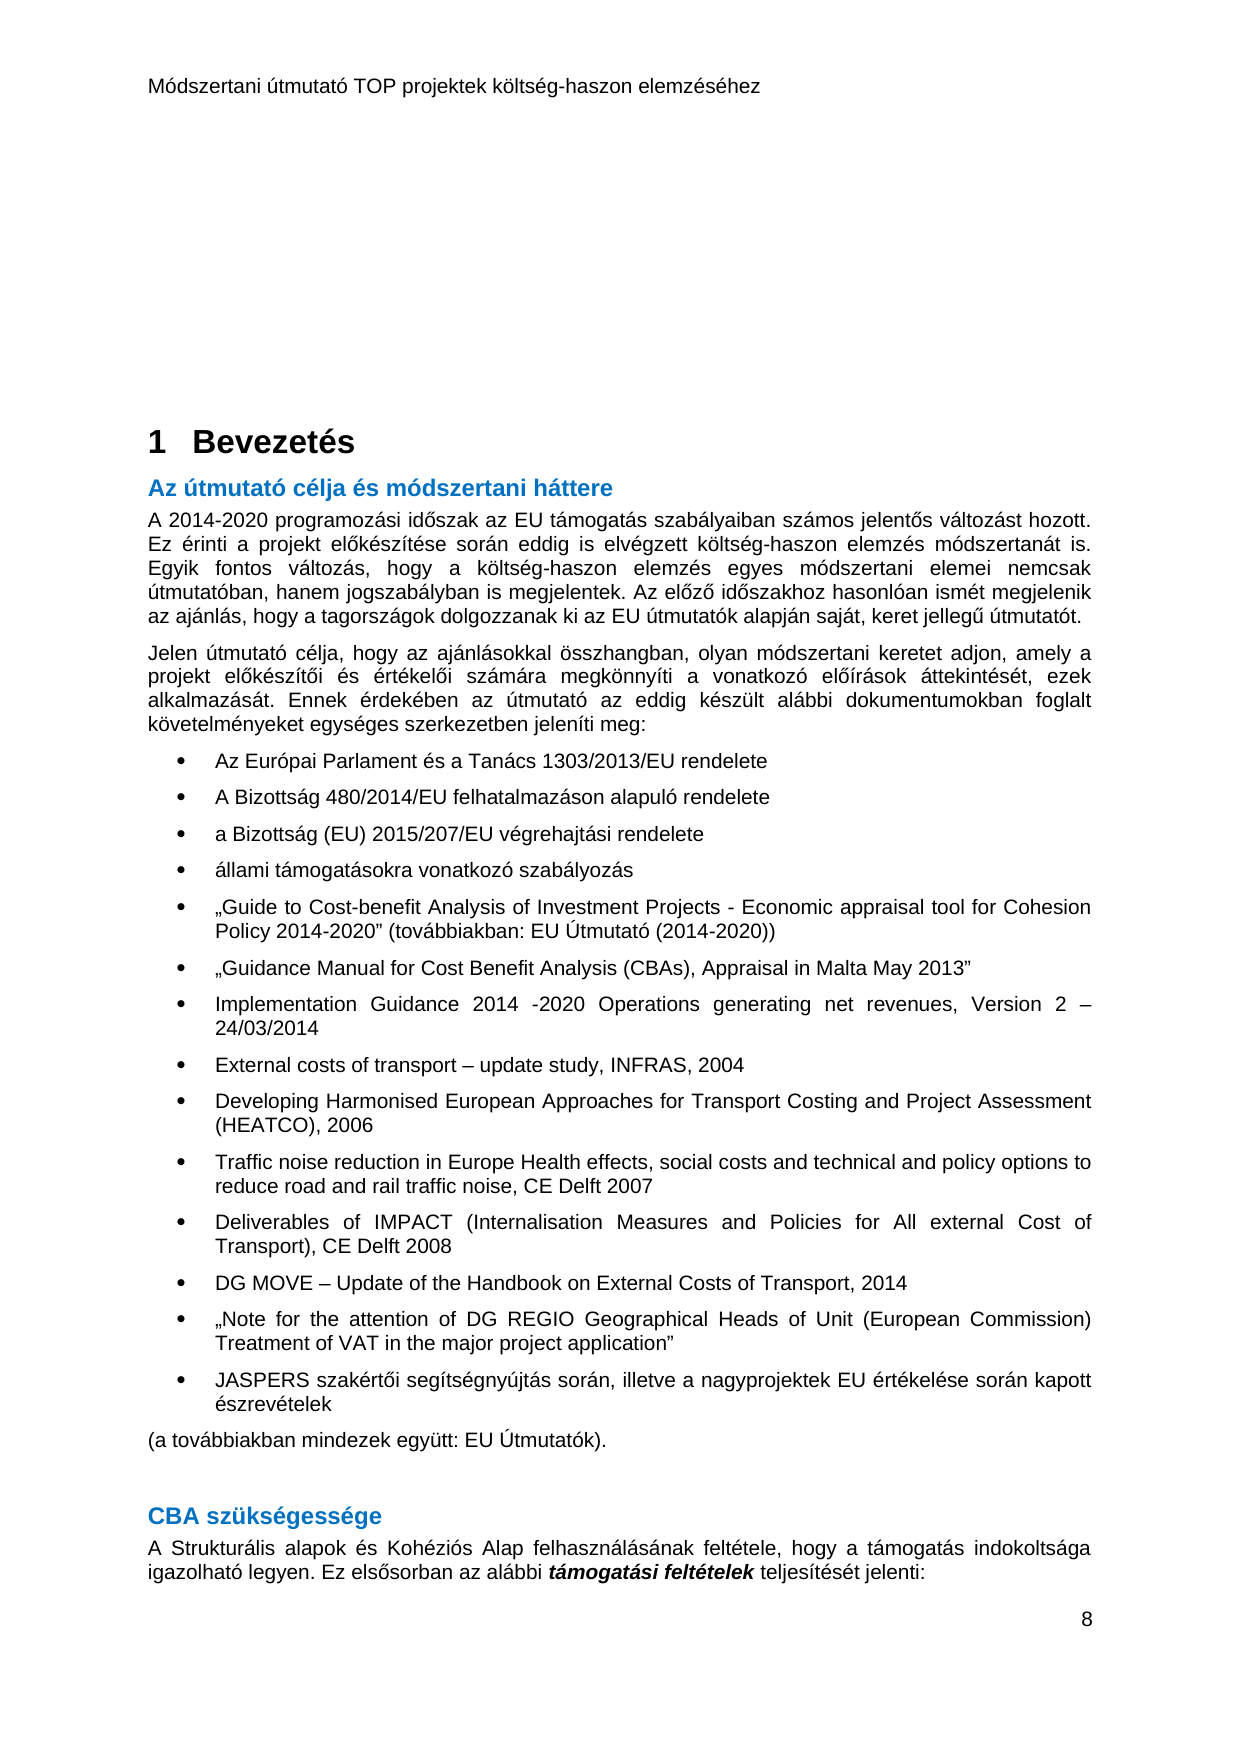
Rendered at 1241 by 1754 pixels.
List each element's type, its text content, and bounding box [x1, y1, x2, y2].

list Deliverables of IMPACT (Internalisation Measures and Policies for All external Cost of Transport), CE Delft 2008 [177, 1210, 1093, 1258]
list állami támogatásokra vonatkozó szabályozás [177, 858, 1093, 882]
list Implementation Guidance 2014 -2020 Operations generating net revenues, Version 2 – 24/03/2014 [177, 992, 1093, 1040]
list „Guide to Cost-benefit Analysis of Investment Projects - Economic appraisal tool for Cohesion Policy 2014-2020” (továbbiakban: EU Útmutató (2014-2020)) [177, 895, 1093, 943]
list Az Európai Parlament és a Tanács 1303/2013/EU rendelete [177, 749, 1093, 773]
list DG MOVE – Update of the Handbook on External Costs of Transport, 2014 [177, 1271, 1093, 1295]
subtitle Bevezetés [148, 427, 1093, 460]
subtitle CBA szükségessége [148, 1501, 1093, 1529]
text Jelen útmutató célja, hogy az ajánlásokkal összhangban, olyan módszertani keretet adjon, amely a projekt előkészítői és értékelői számára megkönnyíti a vonatkozó előírások áttekintését, ezek alkalmazását. Ennek érdekében az útmutató az eddig készült alábbi dokumentumokban foglalt követelményeket egységes szerkezetben jeleníti meg: [148, 640, 1093, 736]
list a Bizottság (EU) 2015/207/EU végrehajtási rendelete [177, 822, 1093, 846]
list A Bizottság 480/2014/EU felhatalmazáson alapuló rendelete [177, 785, 1093, 809]
text (a továbbiakban mindezek együtt: EU Útmutatók). [148, 1428, 1093, 1452]
text A 2014-2020 programozási időszak az EU támogatás szabályaiban számos jelentős változást hozott. Ez érinti a projekt előkészítése során eddig is elvégzett költség-haszon elemzés módszertanát is. Egyik fontos változás, hogy a költség-haszon elemzés egyes módszertani elemei nemcsak útmutatóban, hanem jogszabályban is megjelentek. Az előző időszakhoz hasonlóan ismét megjelenik az ajánlás, hogy a tagországok dolgozzanak ki az EU útmutatók alapján saját, keret jellegű útmutatót. [148, 508, 1093, 628]
text A Strukturális alapok és Kohéziós Alap felhasználásának feltétele, hogy a támogatás indokoltsága igazolható legyen. Ez elsősorban az alábbi támogatási feltételek teljesítését jelenti: [148, 1536, 1093, 1583]
list JASPERS szakértői segítségnyújtás során, illetve a nagyprojektek EU értékelése során kapott észrevételek [177, 1368, 1093, 1416]
list „Note for the attention of DG REGIO Geographical Heads of Unit (European Commission) Treatment of VAT in the major project application” [177, 1307, 1093, 1355]
subtitle Az útmutató célja és módszertani háttere [148, 474, 1093, 502]
list „Guidance Manual for Cost Benefit Analysis (CBAs), Appraisal in Malta May 2013” [177, 955, 1093, 979]
list Developing Harmonised European Approaches for Transport Costing and Project Assessment (HEATCO), 2006 [177, 1089, 1093, 1137]
list Traffic noise reduction in Europe Health effects, social costs and technical and policy options to reduce road and rail traffic noise, CE Delft 2007 [177, 1149, 1093, 1198]
list External costs of transport – update study, INFRAS, 2004 [177, 1052, 1093, 1077]
